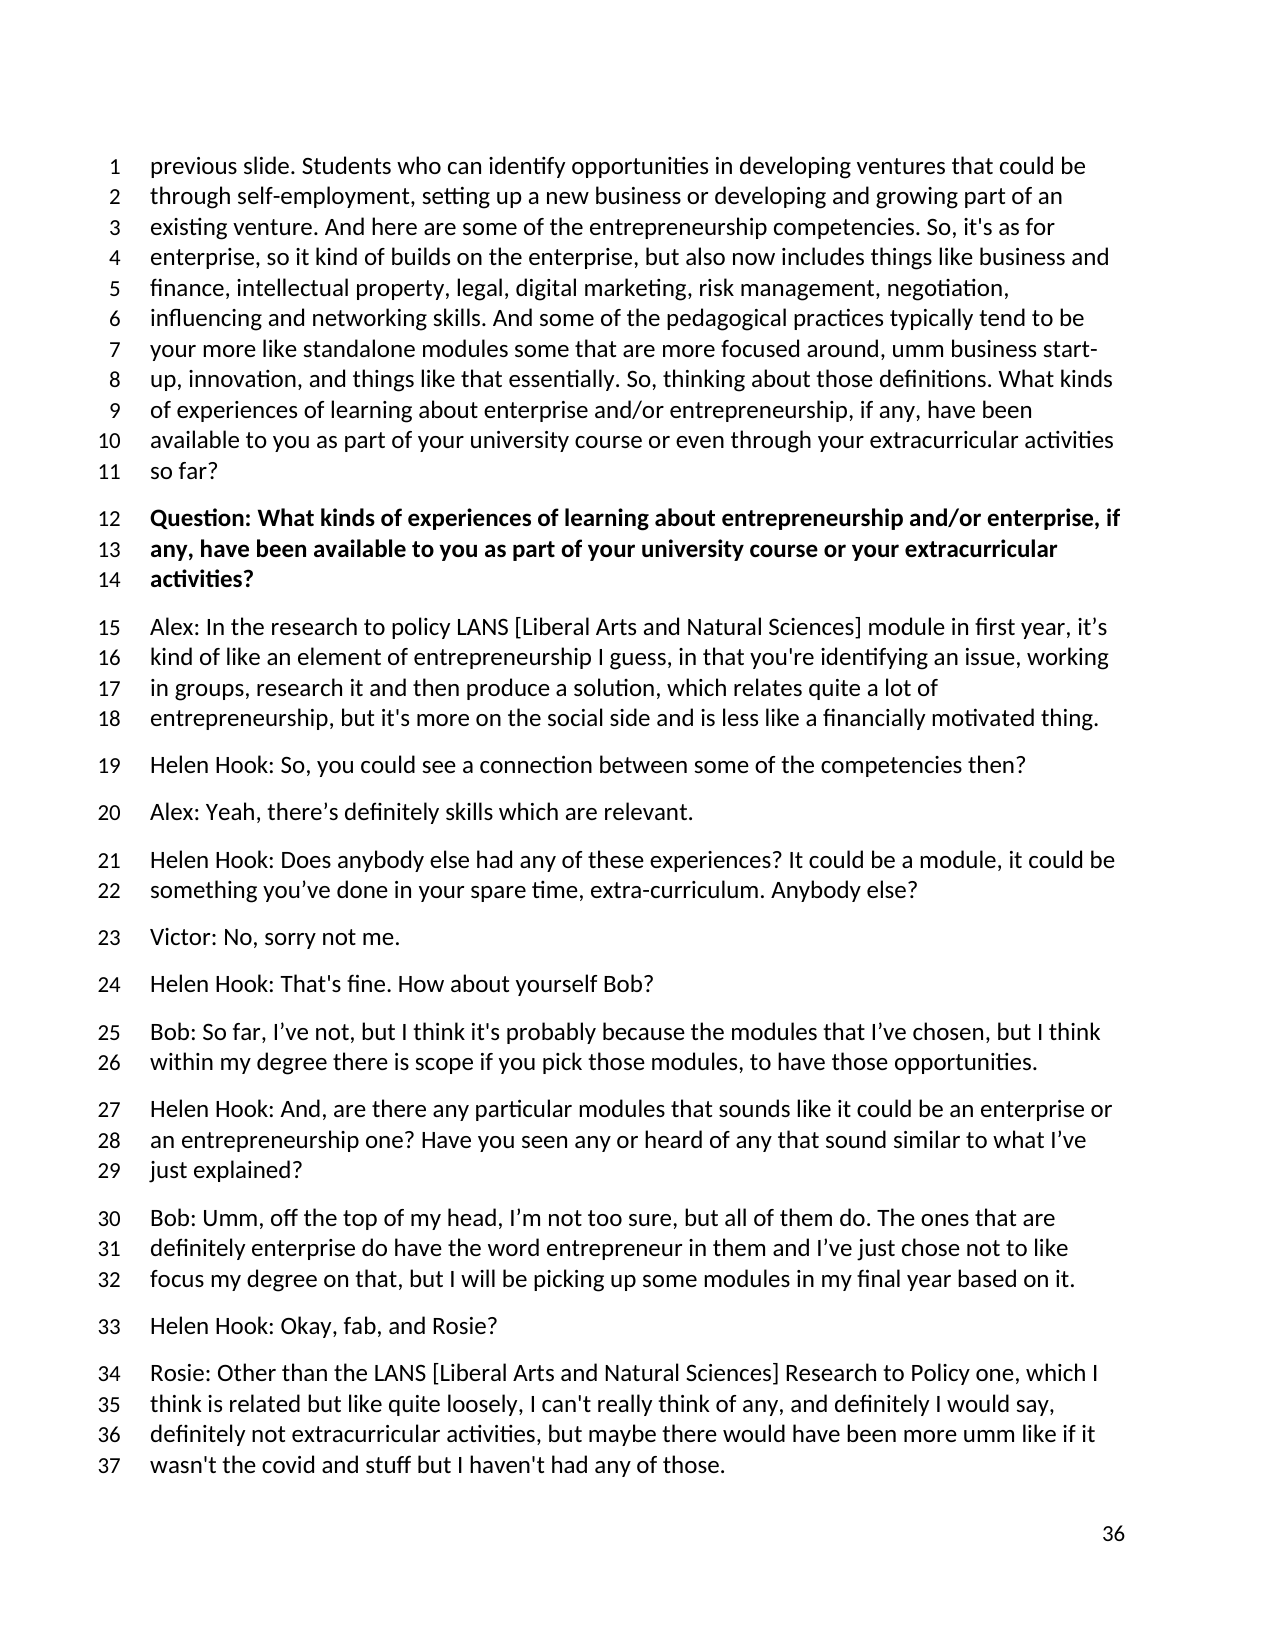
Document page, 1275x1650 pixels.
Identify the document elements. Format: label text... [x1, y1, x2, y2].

text Helen Hook: So, you could see a connection between some of the competencies then? [150, 749, 1125, 780]
text Rosie: Other than the LANS [Liberal Arts and Natural Sciences] Research to Policy one, which I think is related but like quite loosely, I can't really think of any, and definitely I would say, definitely not extracurricular activities, but maybe there would have been more umm like if it wasn't the covid and stuff but I haven't had any of those. [150, 1357, 1125, 1479]
text Helen Hook: That's fine. How about yourself Bob? [150, 969, 1125, 999]
text Alex: Yeah, there’s definitely skills which are relevant. [150, 797, 1125, 827]
text Bob: Umm, off the top of my head, I’m not too sure, but all of them do. The ones that are definitely enterprise do have the word entrepreneur in them and I’ve just chose not to like focus my degree on that, but I will be picking up some modules in my final year based on it. [150, 1202, 1125, 1293]
text Bob: So far, I’ve not, but I think it's probably because the modules that I’ve chosen, but I think within my degree there is scope if you pick those modules, to have those opportunities. [150, 1016, 1125, 1077]
text Helen Hook: And, are there any particular modules that sounds like it could be an enterprise or an entrepreneurship one? Have you seen any or heard of any that sound similar to what I’ve just explained? [150, 1093, 1125, 1185]
text Victor: No, sorry not me. [150, 921, 1125, 952]
text Alex: In the research to policy LANS [Liberal Arts and Natural Sciences] module in first year, it’s kind of like an element of entrepreneurship I guess, in that you're identifying an issue, working in groups, research it and then produce a solution, which relates quite a lot of entrepreneurship, but it's more on the social side and is less like a financially motivated thing. [150, 611, 1125, 733]
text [150, 150, 1125, 486]
text Helen Hook: Does anybody else had any of these experiences? It could be a module, it could be something you’ve done in your spare time, extra-curriculum. Anybody else? [150, 844, 1125, 905]
text Question: What kinds of experiences of learning about entrepreneurship and/or enterprise, if any, have been available to you as part of your university course or your extracurricular activities? [150, 502, 1125, 594]
text Helen Hook: Okay, fab, and Rosie? [150, 1310, 1125, 1341]
